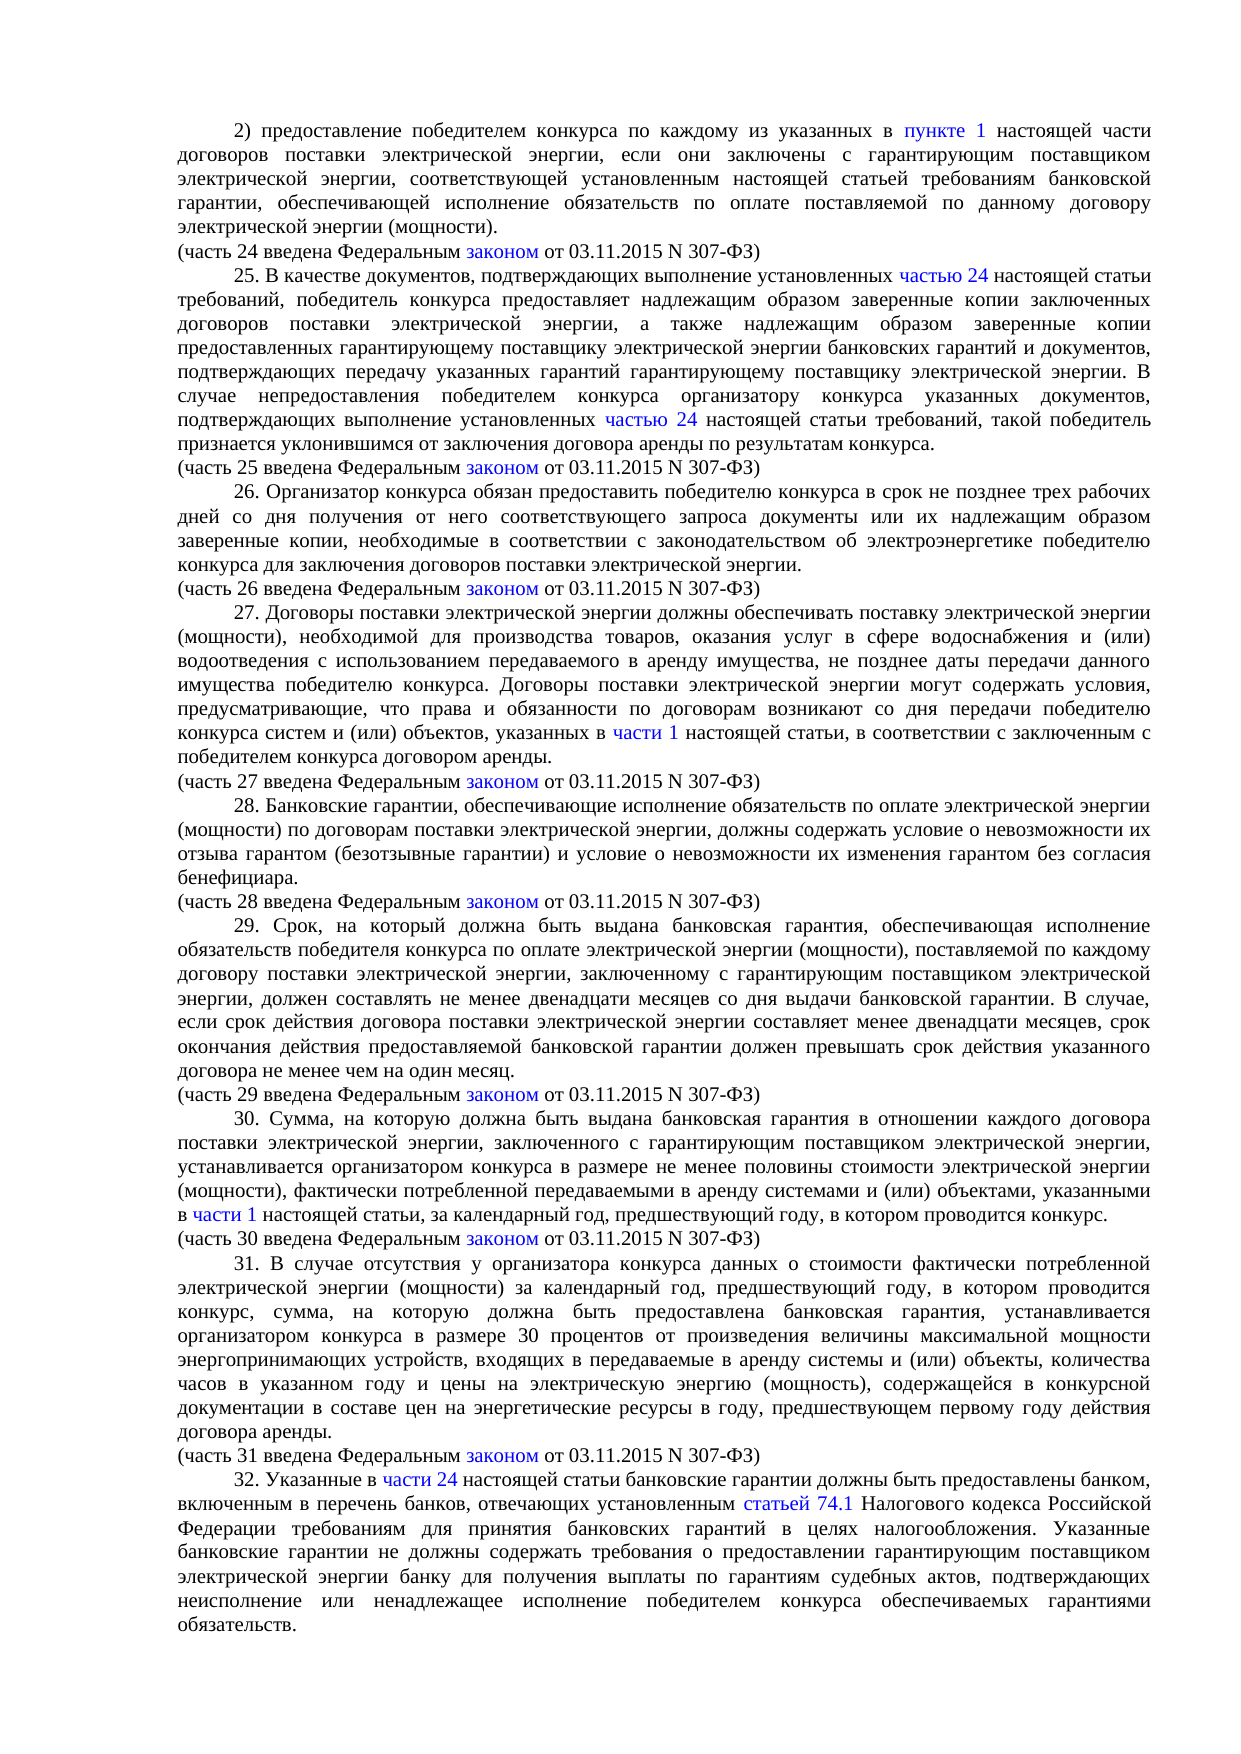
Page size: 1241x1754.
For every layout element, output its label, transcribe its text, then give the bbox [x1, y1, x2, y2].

text (часть 25 введена Федеральным законом от 03.11.2015 N 307-ФЗ) [177, 455, 1152, 479]
text (часть 27 введена Федеральным законом от 03.11.2015 N 307-ФЗ) [177, 768, 1152, 793]
text 27. Договоры поставки электрической энергии должны обеспечивать поставку электрической энергии (мощности), необходимой для производства товаров, оказания услуг в сфере водоснабжения и (или) водоотведения с использованием передаваемого в аренду имущества, не позднее даты передачи данного имущества победителю конкурса. Договоры поставки электрической энергии могут содержать условия, предусматривающие, что права и обязанности по договорам возникают со дня передачи победителю конкурса систем и (или) объектов, указанных в части 1 настоящей статьи, в соответствии с заключенным с победителем конкурса договором аренды. [177, 600, 1152, 768]
text (часть 24 введена Федеральным законом от 03.11.2015 N 307-ФЗ) [177, 238, 1152, 263]
text (часть 31 введена Федеральным законом от 03.11.2015 N 307-ФЗ) [177, 1443, 1152, 1467]
text (часть 26 введена Федеральным законом от 03.11.2015 N 307-ФЗ) [177, 576, 1152, 600]
text (часть 28 введена Федеральным законом от 03.11.2015 N 307-ФЗ) [177, 889, 1152, 913]
text 32. Указанные в части 24 настоящей статьи банковские гарантии должны быть предоставлены банком, включенным в перечень банков, отвечающих установленным статьей 74.1 Налогового кодекса Российской Федерации требованиям для принятия банковских гарантий в целях налогообложения. Указанные банковские гарантии не должны содержать требования о предоставлении гарантирующим поставщиком электрической энергии банку для получения выплаты по гарантиям судебных актов, подтверждающих неисполнение или ненадлежащее исполнение победителем конкурса обеспечиваемых гарантиями обязательств. [177, 1467, 1152, 1636]
text 26. Организатор конкурса обязан предоставить победителю конкурса в срок не позднее трех рабочих дней со дня получения от него соответствующего запроса документы или их надлежащим образом заверенные копии, необходимые в соответствии с законодательством об электроэнергетике победителю конкурса для заключения договоров поставки электрической энергии. [177, 479, 1152, 576]
text 2) предоставление победителем конкурса по каждому из указанных в пункте 1 настоящей части договоров поставки электрической энергии, если они заключены с гарантирующим поставщиком электрической энергии, соответствующей установленным настоящей статьей требованиям банковской гарантии, обеспечивающей исполнение обязательств по оплате поставляемой по данному договору электрической энергии (мощности). [177, 118, 1152, 238]
text 31. В случае отсутствия у организатора конкурса данных о стоимости фактически потребленной электрической энергии (мощности) за календарный год, предшествующий году, в котором проводится конкурс, сумма, на которую должна быть предоставлена банковская гарантия, устанавливается организатором конкурса в размере 30 процентов от произведения величины максимальной мощности энергопринимающих устройств, входящих в передаваемые в аренду системы и (или) объекты, количества часов в указанном году и цены на электрическую энергию (мощность), содержащейся в конкурсной документации в составе цен на энергетические ресурсы в году, предшествующем первому году действия договора аренды. [177, 1251, 1152, 1443]
text 30. Сумма, на которую должна быть выдана банковская гарантия в отношении каждого договора поставки электрической энергии, заключенного с гарантирующим поставщиком электрической энергии, устанавливается организатором конкурса в размере не менее половины стоимости электрической энергии (мощности), фактически потребленной передаваемыми в аренду системами и (или) объектами, указанными в части 1 настоящей статьи, за календарный год, предшествующий году, в котором проводится конкурс. [177, 1106, 1152, 1226]
text 28. Банковские гарантии, обеспечивающие исполнение обязательств по оплате электрической энергии (мощности) по договорам поставки электрической энергии, должны содержать условие о невозможности их отзыва гарантом (безотзывные гарантии) и условие о невозможности их изменения гарантом без согласия бенефициара. [177, 793, 1152, 889]
text 25. В качестве документов, подтверждающих выполнение установленных частью 24 настоящей статьи требований, победитель конкурса предоставляет надлежащим образом заверенные копии заключенных договоров поставки электрической энергии, а также надлежащим образом заверенные копии предоставленных гарантирующему поставщику электрической энергии банковских гарантий и документов, подтверждающих передачу указанных гарантий гарантирующему поставщику электрической энергии. В случае непредоставления победителем конкурса организатору конкурса указанных документов, подтверждающих выполнение установленных частью 24 настоящей статьи требований, такой победитель признается уклонившимся от заключения договора аренды по результатам конкурса. [177, 263, 1152, 455]
text (часть 30 введена Федеральным законом от 03.11.2015 N 307-ФЗ) [177, 1226, 1152, 1250]
text (часть 29 введена Федеральным законом от 03.11.2015 N 307-ФЗ) [177, 1082, 1152, 1106]
text 29. Срок, на который должна быть выдана банковская гарантия, обеспечивающая исполнение обязательств победителя конкурса по оплате электрической энергии (мощности), поставляемой по каждому договору поставки электрической энергии, заключенному с гарантирующим поставщиком электрической энергии, должен составлять не менее двенадцати месяцев со дня выдачи банковской гарантии. В случае, если срок действия договора поставки электрической энергии составляет менее двенадцати месяцев, срок окончания действия предоставляемой банковской гарантии должен превышать срок действия указанного договора не менее чем на один месяц. [177, 913, 1152, 1082]
